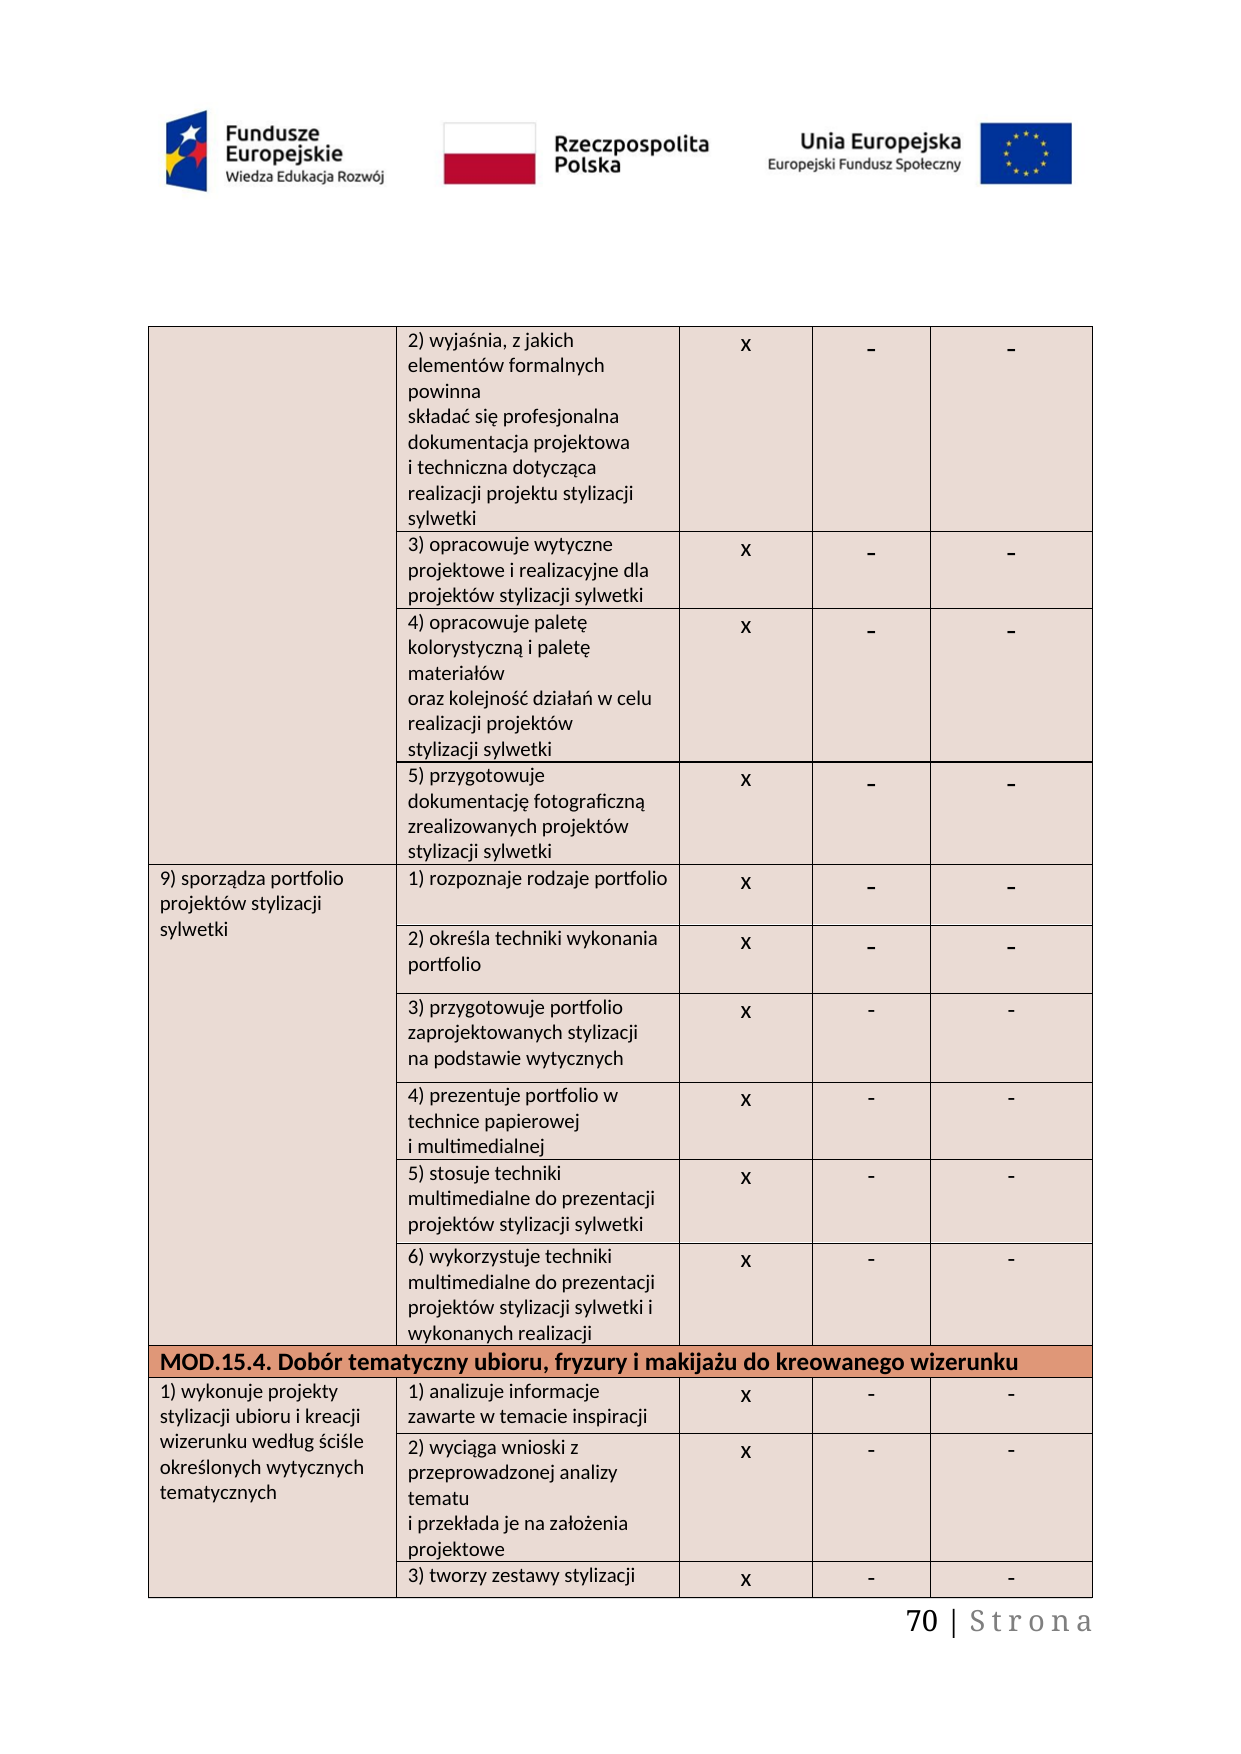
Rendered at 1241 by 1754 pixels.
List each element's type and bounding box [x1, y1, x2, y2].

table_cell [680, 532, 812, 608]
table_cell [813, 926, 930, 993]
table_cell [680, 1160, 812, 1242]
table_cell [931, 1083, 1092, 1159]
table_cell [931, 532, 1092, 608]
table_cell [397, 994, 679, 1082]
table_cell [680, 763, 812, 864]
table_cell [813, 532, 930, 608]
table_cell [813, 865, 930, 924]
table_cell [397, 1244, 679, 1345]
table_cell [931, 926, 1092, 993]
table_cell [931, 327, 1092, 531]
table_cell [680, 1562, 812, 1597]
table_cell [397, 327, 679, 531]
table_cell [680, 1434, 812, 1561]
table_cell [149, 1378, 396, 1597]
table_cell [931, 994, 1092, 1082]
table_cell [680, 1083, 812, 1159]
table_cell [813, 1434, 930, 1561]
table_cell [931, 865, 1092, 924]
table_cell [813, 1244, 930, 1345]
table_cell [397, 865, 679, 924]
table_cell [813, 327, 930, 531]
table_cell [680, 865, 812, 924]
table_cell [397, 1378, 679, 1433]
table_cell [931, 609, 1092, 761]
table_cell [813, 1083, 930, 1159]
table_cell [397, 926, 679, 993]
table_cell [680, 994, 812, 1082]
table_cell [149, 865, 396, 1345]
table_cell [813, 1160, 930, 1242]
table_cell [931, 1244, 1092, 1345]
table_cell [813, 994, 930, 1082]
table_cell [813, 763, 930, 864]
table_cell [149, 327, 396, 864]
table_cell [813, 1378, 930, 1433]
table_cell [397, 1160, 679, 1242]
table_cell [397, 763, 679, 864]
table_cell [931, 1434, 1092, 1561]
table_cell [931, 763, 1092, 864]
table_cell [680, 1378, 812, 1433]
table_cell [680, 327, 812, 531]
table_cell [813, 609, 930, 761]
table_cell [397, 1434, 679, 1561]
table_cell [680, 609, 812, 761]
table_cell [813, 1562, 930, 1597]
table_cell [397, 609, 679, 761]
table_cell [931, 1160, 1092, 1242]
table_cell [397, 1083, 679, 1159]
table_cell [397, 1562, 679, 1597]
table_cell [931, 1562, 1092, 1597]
picture [146, 90, 1092, 212]
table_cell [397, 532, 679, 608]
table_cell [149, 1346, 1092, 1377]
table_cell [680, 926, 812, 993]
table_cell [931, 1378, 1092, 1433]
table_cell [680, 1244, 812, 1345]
